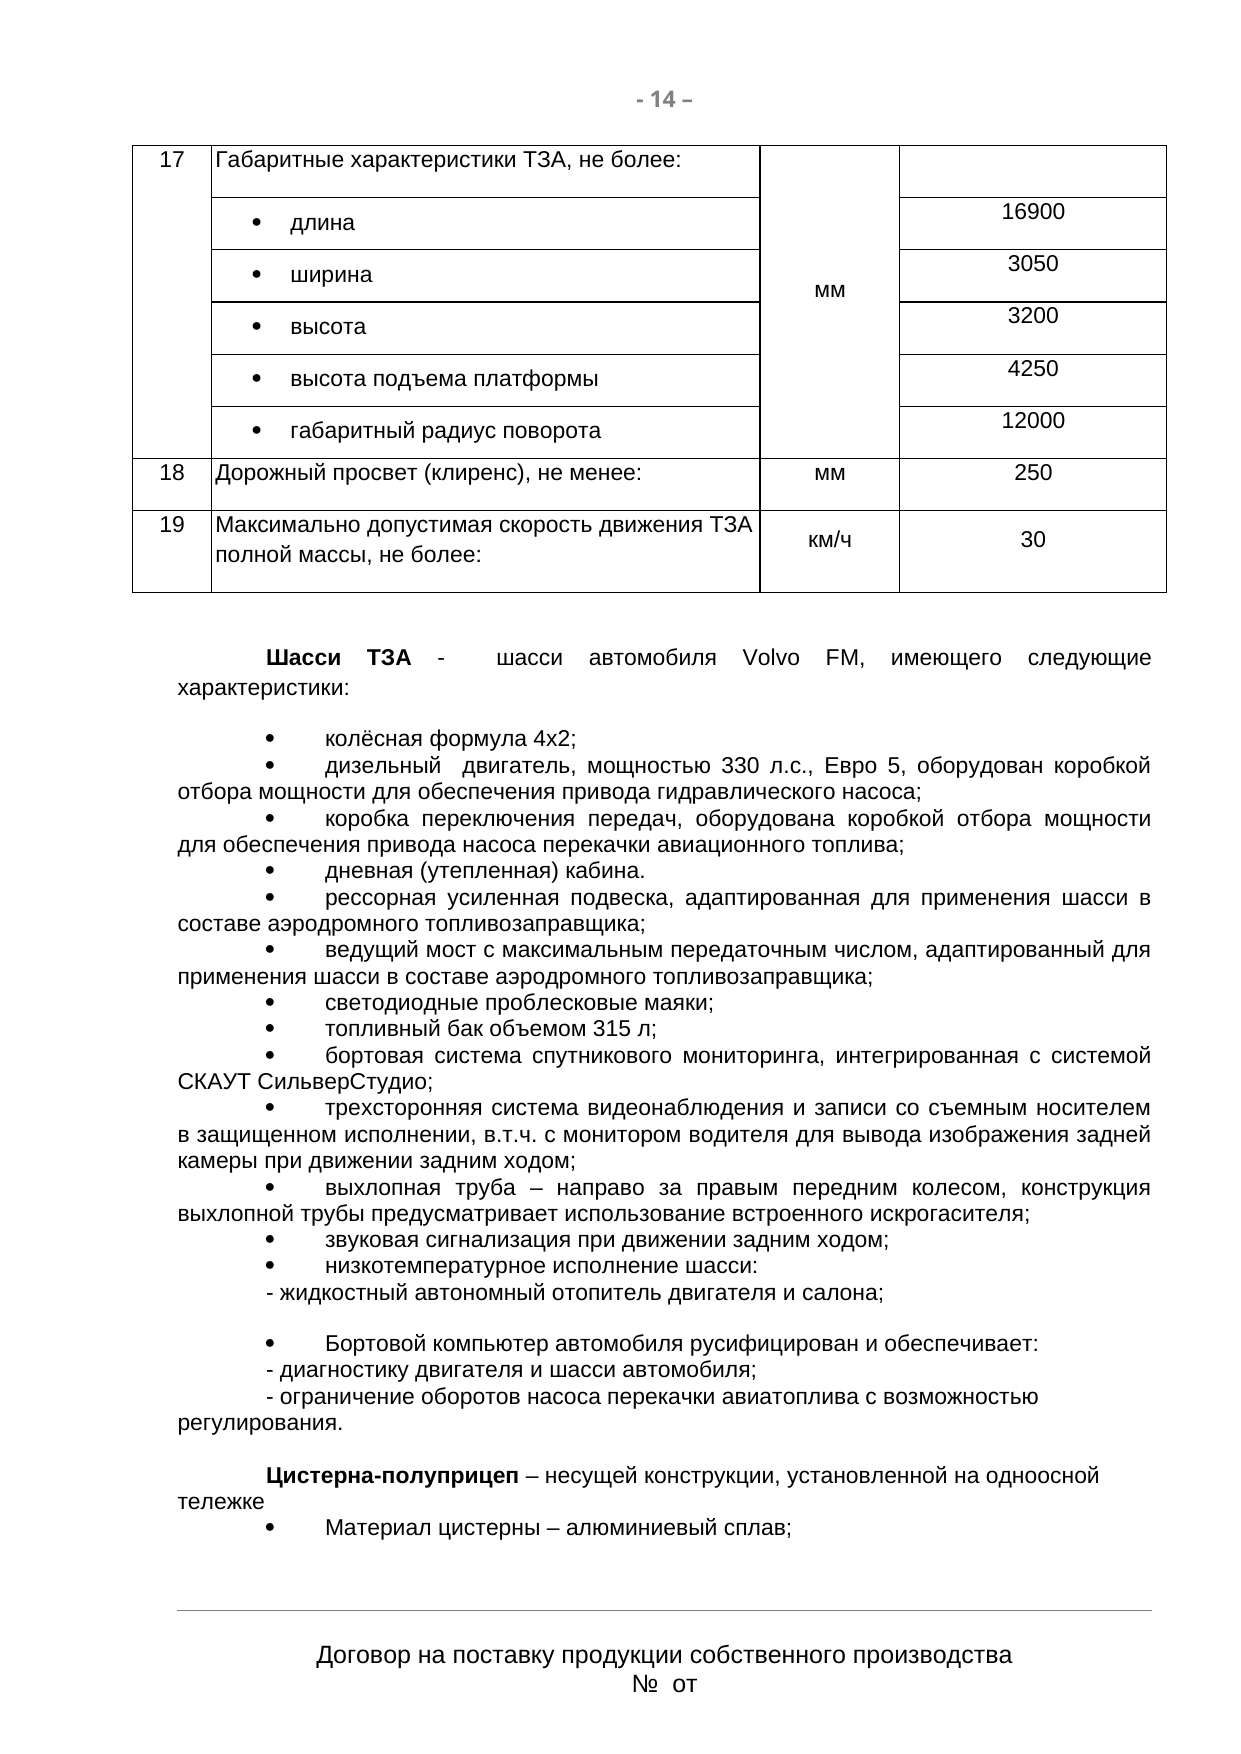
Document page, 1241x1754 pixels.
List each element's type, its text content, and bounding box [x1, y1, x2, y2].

table_cell мм [761, 459, 899, 510]
table_cell 18 [133, 459, 211, 510]
text - ограничение оборотов насоса перекачки авиатоплива с возможностью регулирования. [177, 1383, 1152, 1435]
text Шасси ТЗА - шасси автомобиля Volvo FM, имеющего следующие характеристики: [177, 644, 1152, 701]
table_cell 3050 [900, 250, 1166, 301]
table_cell ширина [212, 250, 759, 301]
list рессорная усиленная подвеска, адаптированная для применения шасси в составе аэродромного топливозаправщика; [177, 883, 1152, 936]
table_cell 12000 [900, 407, 1166, 458]
list светодиодные проблесковые маяки; [177, 989, 1152, 1015]
list трехсторонняя система видеонаблюдения и записи со съемным носителем в защищенном исполнении, в.т.ч. с монитором водителя для вывода изображения задней камеры при движении задним ходом; [177, 1094, 1152, 1173]
table_cell 19 [133, 511, 211, 592]
list дневная (утепленная) кабина. [177, 857, 1152, 883]
table_cell Габаритные характеристики ТЗА, не более: [212, 146, 759, 197]
table_cell Максимально допустимая скорость движения ТЗА полной массы, не более: [212, 511, 759, 592]
table_cell [900, 146, 1166, 197]
list выхлопная труба – направо за правым передним колесом, конструкция выхлопной трубы предусматривает использование встроенного искрогасителя; [177, 1173, 1152, 1226]
text - жидкостный автономный отопитель двигателя и салона; [177, 1279, 1152, 1305]
list коробка переключения передач, оборудована коробкой отбора мощности для обеспечения привода насоса перекачки авиационного топлива; [177, 804, 1152, 857]
table_cell 16900 [900, 198, 1166, 249]
table_cell 250 [900, 459, 1166, 510]
table_cell высота подъема платформы [212, 355, 759, 406]
table_cell 30 [900, 511, 1166, 592]
list колёсная формула 4х2; [177, 725, 1152, 752]
table_cell 3200 [900, 303, 1166, 353]
list низкотемпературное исполнение шасси: [177, 1252, 1152, 1279]
table_cell 17 [133, 146, 211, 458]
table_cell 4250 [900, 355, 1166, 406]
list топливный бак объемом 315 л; [177, 1015, 1152, 1042]
list Бортовой компьютер автомобиля русифицирован и обеспечивает: [177, 1330, 1152, 1356]
list Материал цистерны – алюминиевый сплав; [177, 1514, 1152, 1541]
list звуковая сигнализация при движении задним ходом; [177, 1226, 1152, 1252]
text - диагностику двигателя и шасси автомобиля; [177, 1356, 1152, 1383]
table_cell высота [212, 303, 759, 353]
table_cell габаритный радиус поворота [212, 407, 759, 458]
text Цистерна-полуприцеп – несущей конструкции, установленной на одноосной тележке [177, 1462, 1152, 1514]
table_cell км/ч [761, 511, 899, 592]
table_cell мм [761, 146, 899, 458]
table_cell длина [212, 198, 759, 249]
list ведущий мост с максимальным передаточным числом, адаптированный для применения шасси в составе аэродромного топливозаправщика; [177, 936, 1152, 989]
table_cell Дорожный просвет (клиренс), не менее: [212, 459, 759, 510]
list бортовая система спутникового мониторинга, интегрированная с системой СКАУТ СильверСтудио; [177, 1042, 1152, 1094]
list дизельный двигатель, мощностью 330 л.с., Евро 5, оборудован коробкой отбора мощности для обеспечения привода гидравлического насоса; [177, 752, 1152, 804]
